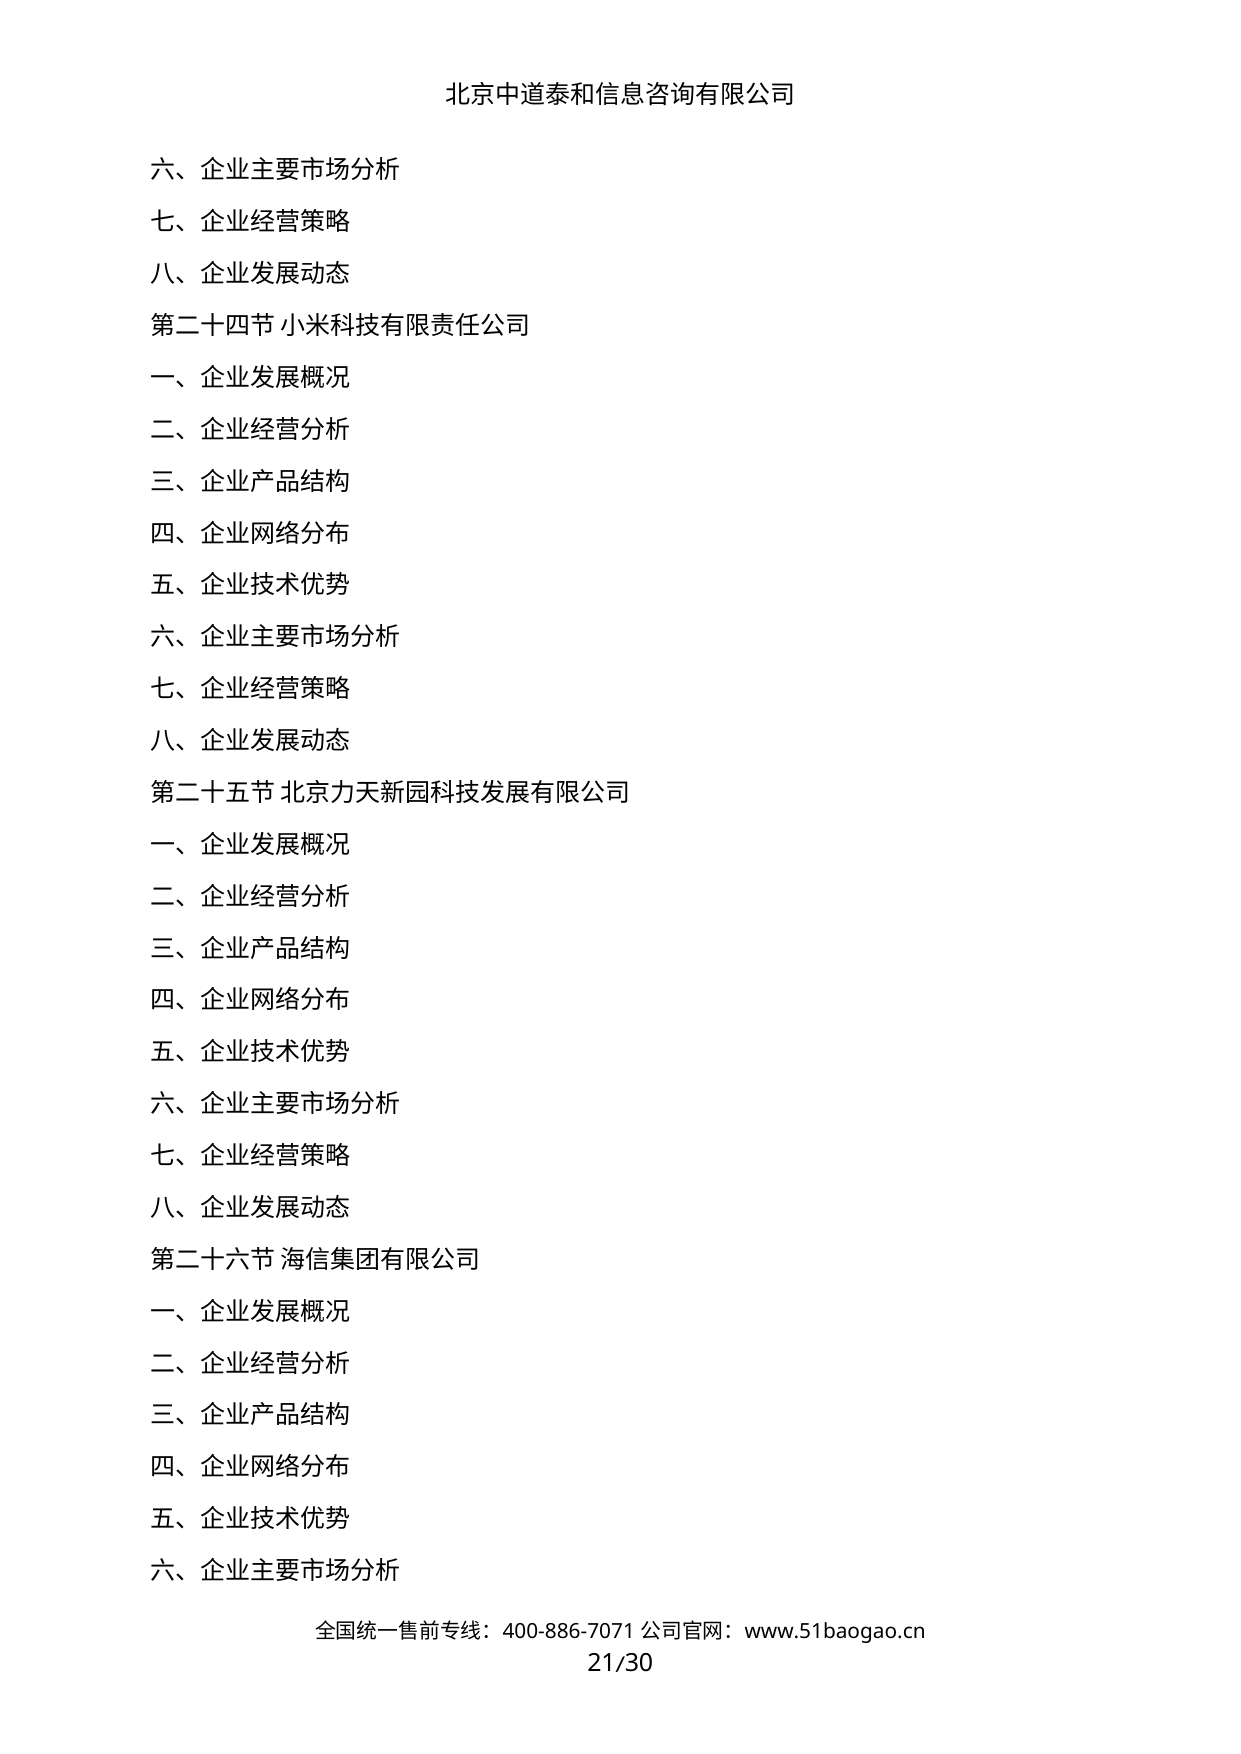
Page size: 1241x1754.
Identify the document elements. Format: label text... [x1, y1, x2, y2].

text 七、企业经营策略 [150, 669, 1090, 705]
text 七、企业经营策略 [150, 1136, 1090, 1172]
text 三、企业产品结构 [150, 928, 1090, 964]
text 一、企业发展概况 [150, 357, 1090, 394]
text 八、企业发展动态 [150, 1187, 1090, 1224]
text 四、企业网络分布 [150, 1447, 1090, 1483]
text 第二十五节 北京力天新园科技发展有限公司 [150, 772, 1090, 809]
text 三、企业产品结构 [150, 461, 1090, 497]
text 一、企业发展概况 [150, 1291, 1090, 1327]
text 八、企业发展动态 [150, 721, 1090, 757]
text 八、企业发展动态 [150, 254, 1090, 290]
text 二、企业经营分析 [150, 876, 1090, 912]
text 一、企业发展概况 [150, 824, 1090, 861]
text 二、企业经营分析 [150, 409, 1090, 446]
text 六、企业主要市场分析 [150, 617, 1090, 653]
text 五、企业技术优势 [150, 1499, 1090, 1535]
text 四、企业网络分布 [150, 513, 1090, 549]
text 三、企业产品结构 [150, 1395, 1090, 1431]
text 五、企业技术优势 [150, 1032, 1090, 1068]
text 六、企业主要市场分析 [150, 1084, 1090, 1120]
text 七、企业经营策略 [150, 202, 1090, 238]
text 第二十六节 海信集团有限公司 [150, 1239, 1090, 1276]
text 二、企业经营分析 [150, 1343, 1090, 1379]
text 六、企业主要市场分析 [150, 1551, 1090, 1587]
text 五、企业技术优势 [150, 565, 1090, 601]
text 六、企业主要市场分析 [150, 150, 1090, 186]
text 四、企业网络分布 [150, 980, 1090, 1016]
text 第二十四节 小米科技有限责任公司 [150, 306, 1090, 342]
